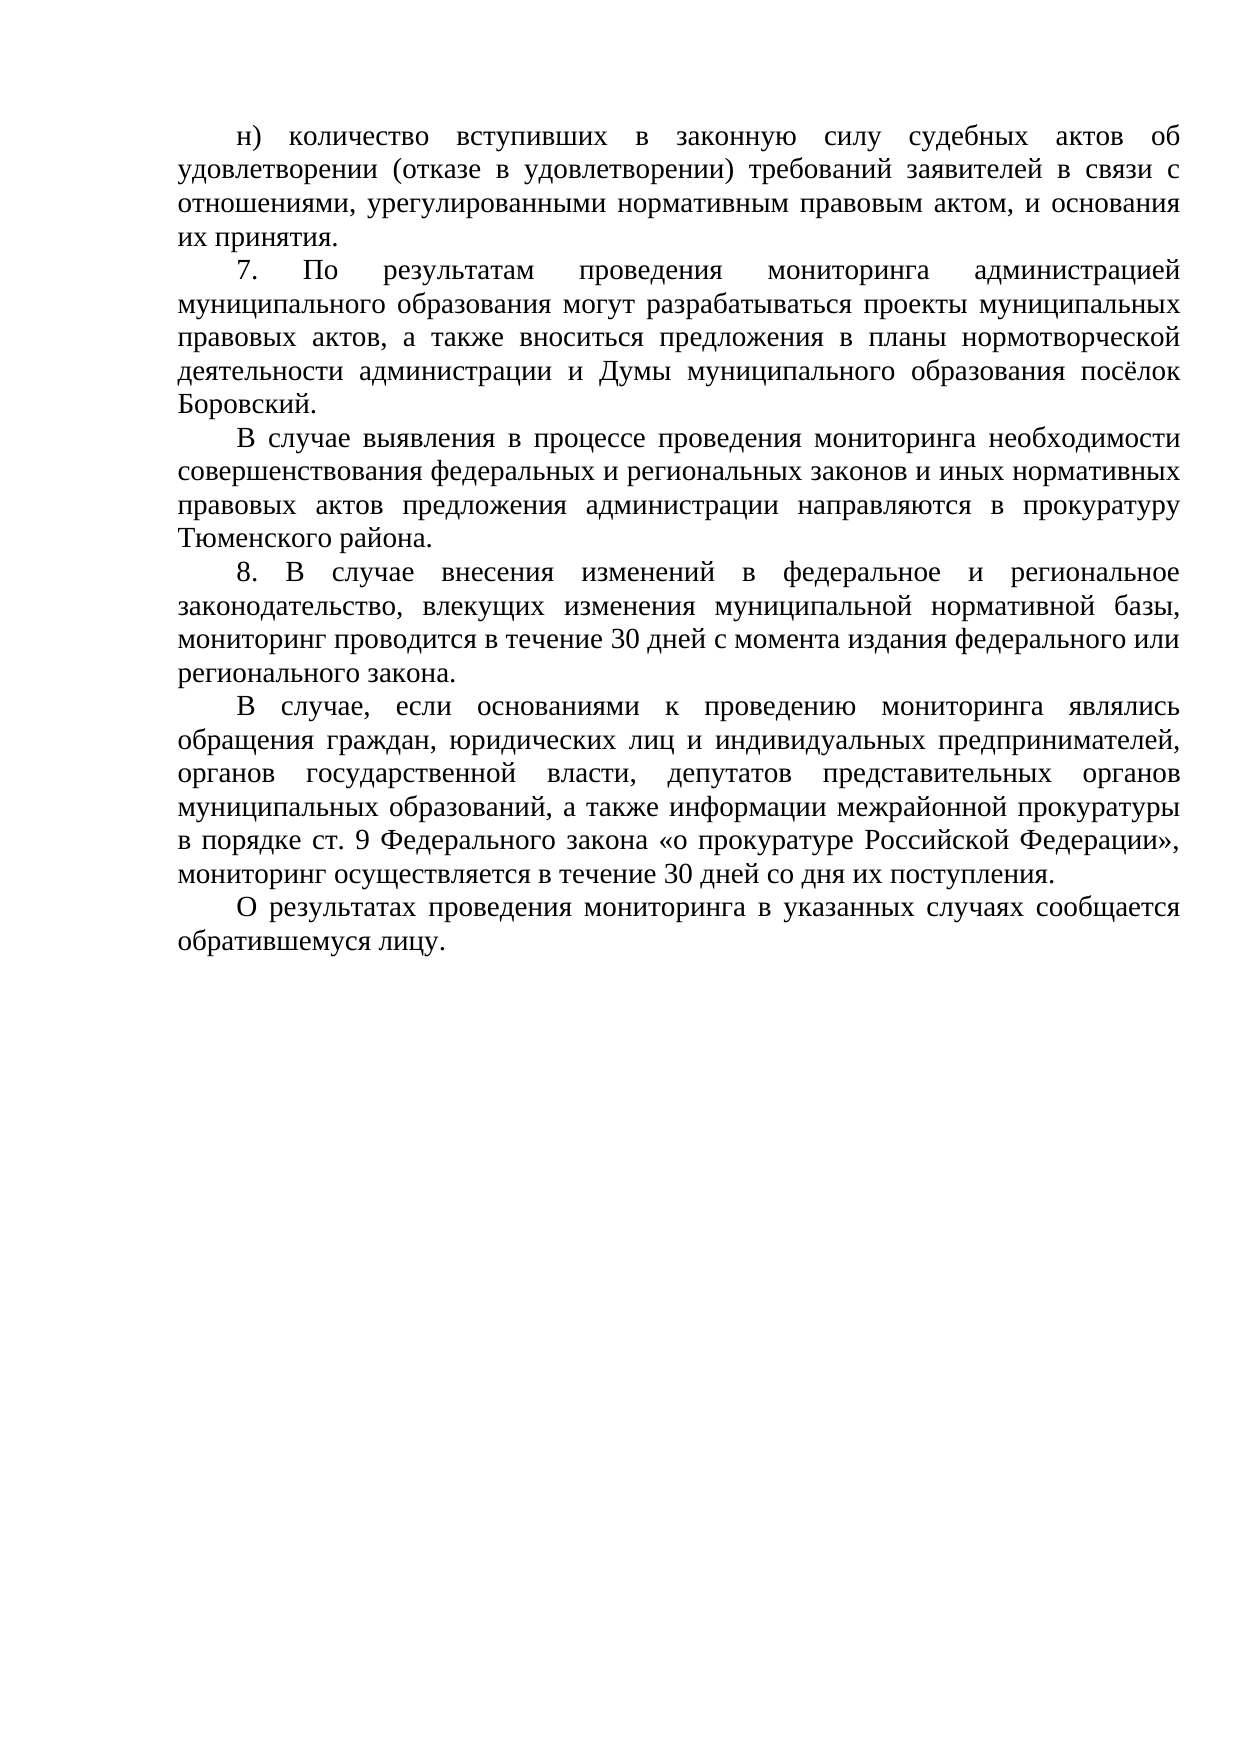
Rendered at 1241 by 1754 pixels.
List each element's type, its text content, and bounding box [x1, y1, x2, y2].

text В случае, если основаниями к проведению мониторинга являлись обращения граждан, юридических лиц и индивидуальных предпринимателей, органов государственной власти, депутатов представительных органов муниципальных образований, а также информации межрайонной прокуратуры в порядке ст. 9 Федерального закона «о прокуратуре Российской Федерации», мониторинг осуществляется в течение 30 дней со дня их поступления. [177, 688, 1181, 889]
text н) количество вступивших в законную силу судебных актов об удовлетворении (отказе в удовлетворении) требований заявителей в связи с отношениями, урегулированными нормативным правовым актом, и основания их принятия. [177, 118, 1181, 252]
text 8. В случае внесения изменений в федеральное и региональное законодательство, влекущих изменения муниципальной нормативной базы, мониторинг проводится в течение 30 дней с момента издания федерального или регионального закона. [177, 554, 1181, 688]
text В случае выявления в процессе проведения мониторинга необходимости совершенствования федеральных и региональных законов и иных нормативных правовых актов предложения администрации направляются в прокуратуру Тюменского района. [177, 420, 1181, 554]
text 7. По результатам проведения мониторинга администрацией муниципального образования могут разрабатываться проекты муниципальных правовых актов, а также вноситься предложения в планы нормотворческой деятельности администрации и Думы муниципального образования посёлок Боровский. [177, 252, 1181, 420]
text О результатах проведения мониторинга в указанных случаях сообщается обратившемуся лицу. [177, 889, 1181, 957]
